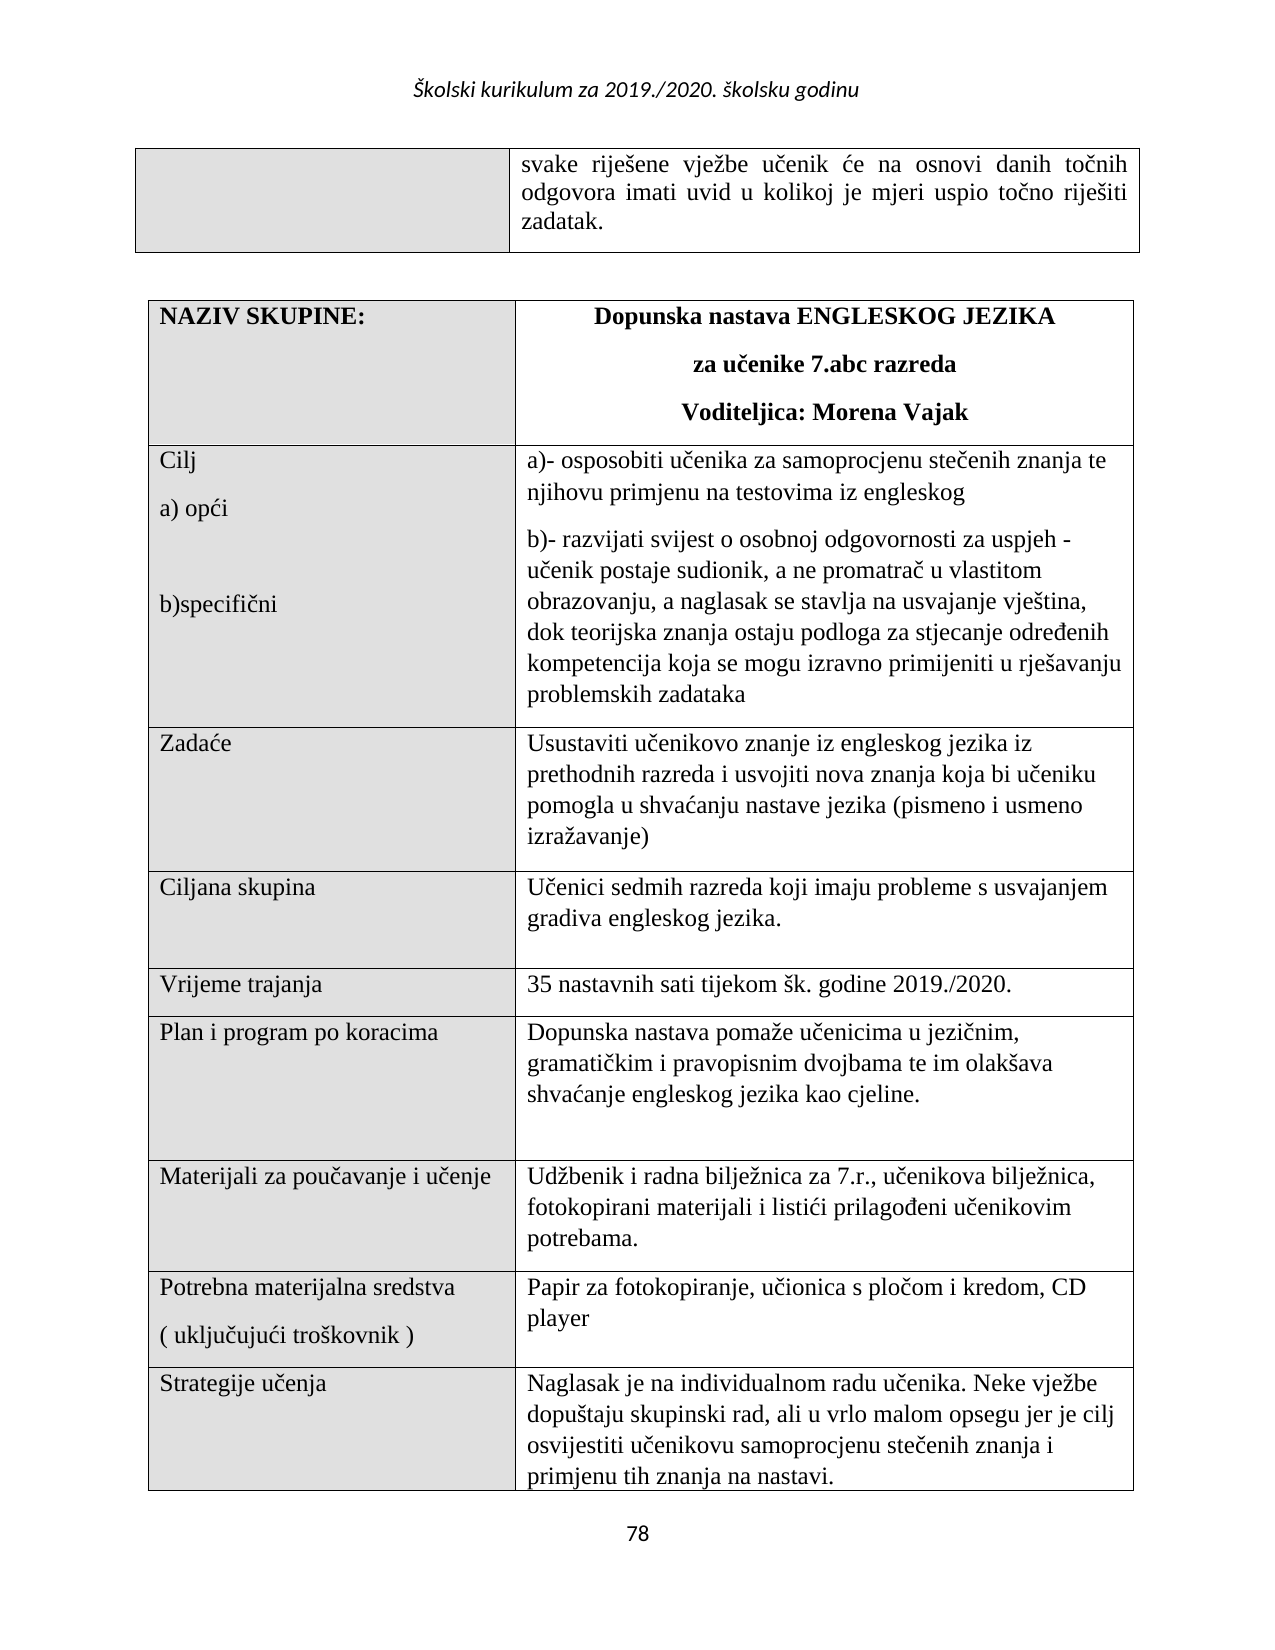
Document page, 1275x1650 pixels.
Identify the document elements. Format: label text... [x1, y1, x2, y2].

table_cell Cilj a) opći b)specifični [149, 446, 515, 727]
table_cell Strategije učenja [149, 1368, 515, 1490]
table_cell Evaluacija [136, 149, 509, 252]
table_header NAZIV SKUPINE: [149, 301, 515, 444]
table_cell Materijali za poučavanje i učenje [149, 1161, 515, 1271]
table_cell Potrebna materijalna sredstva ( uključujući troškovnik ) [149, 1272, 515, 1367]
table_cell Ciljana skupina [149, 872, 515, 968]
table_cell Usustaviti učenikovo znanje iz engleskog jezika iz prethodnih razreda i usvojiti nova znanja koja bi učeniku pomogla u shvaćanju nastave jezika (pismeno i usmeno izražavanje) [516, 728, 1133, 871]
table_cell Udžbenik i radna bilježnica za 7.r., učenikova bilježnica, fotokopirani materijali i listići prilagođeni učenikovim potrebama. [516, 1161, 1133, 1271]
table_cell Papir za fotokopiranje, učionica s pločom i kredom, CD player [516, 1272, 1133, 1367]
table_cell Učenici sedmih razreda koji imaju probleme s usvajanjem gradiva engleskog jezika. [516, 872, 1133, 968]
table_cell Zadaće [149, 728, 515, 871]
table_cell a)- osposobiti učenika za samoprocjenu stečenih znanja te njihovu primjenu na testovima iz engleskog b)- razvijati svijest o osobnoj odgovornosti za uspjeh - učenik postaje sudionik, a ne promatrač u vlastitom obrazovanju, a naglasak se stavlja na usvajanje vještina, dok teorijska znanja ostaju podloga za stjecanje određenih kompetencija koja se mogu izravno primijeniti u rješavanju problemskih zadataka [516, 446, 1133, 727]
table_cell Plan i program po koracima [149, 1017, 515, 1160]
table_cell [516, 1368, 1133, 1490]
table_header Dopunska nastava ENGLESKOG JEZIKA za učenike 7.abc razreda Voditeljica: Morena Vajak [516, 301, 1133, 444]
table_cell Vrijeme trajanja [149, 969, 515, 1016]
table_cell Dopunska nastava pomaže učenicima u jezičnim, gramatičkim i pravopisnim dvojbama te im olakšava shvaćanje engleskog jezika kao cjeline. [516, 1017, 1133, 1160]
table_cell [510, 149, 1139, 252]
table_cell 35 nastavnih sati tijekom šk. godine 2019./2020. [516, 969, 1133, 1016]
